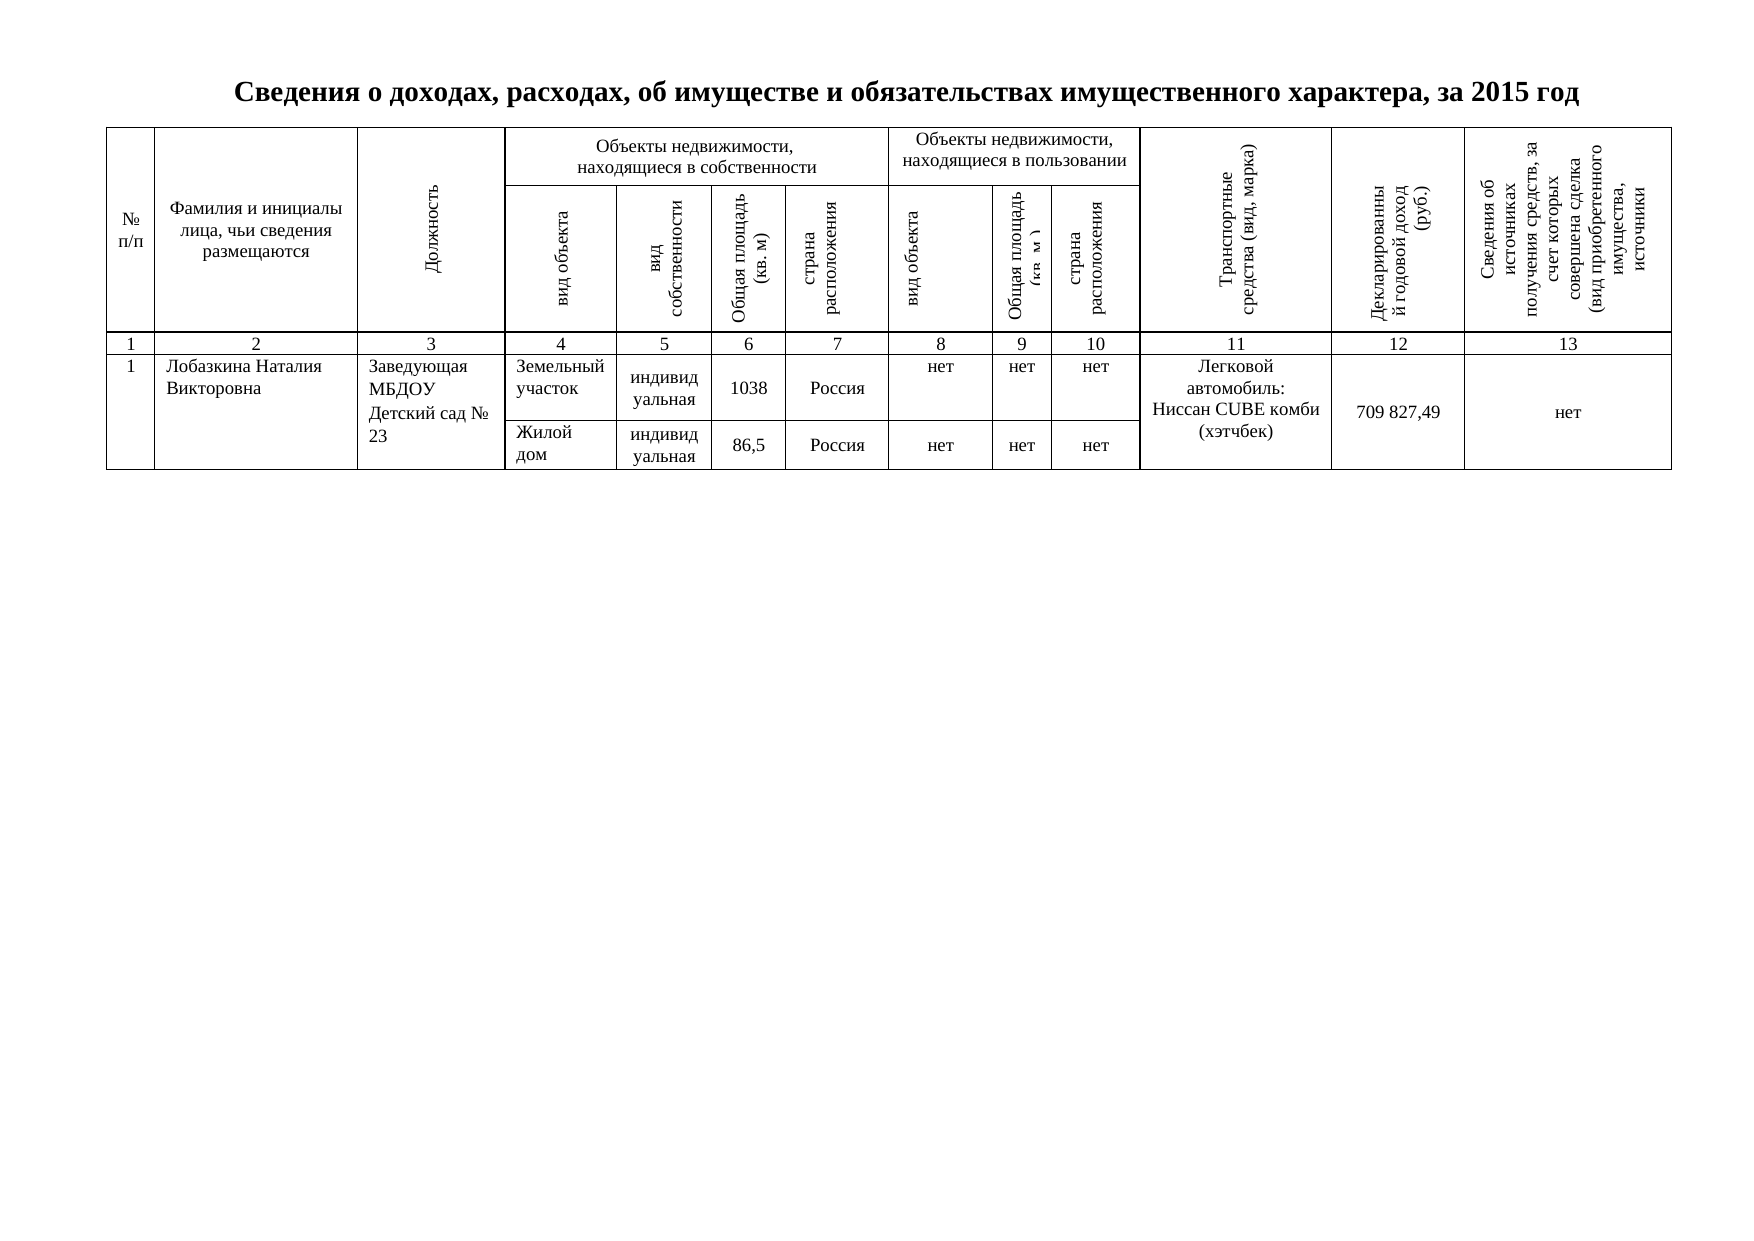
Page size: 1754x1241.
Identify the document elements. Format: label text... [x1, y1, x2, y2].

table_cell страна расположения [1052, 186, 1139, 331]
table_header Должность [358, 128, 504, 331]
table_cell нет [1052, 355, 1139, 420]
table_cell нет [993, 421, 1051, 468]
table_header Сведения об источниках получения средств, за счет которых совершена сделка (вид приобретенного имущества, источники [1465, 128, 1671, 331]
table_cell нет [1465, 355, 1671, 468]
table_cell 1 [107, 355, 154, 468]
table_cell 10 [1052, 333, 1139, 354]
table_cell Легковой автомобиль: Ниссан CUBE комби (хэтчбек) [1141, 355, 1331, 468]
table_cell 12 [1332, 333, 1464, 354]
table_cell 11 [1141, 333, 1331, 354]
table_cell 6 [712, 333, 785, 354]
table_header Объекты недвижимости, находящиеся в пользовании [889, 128, 1139, 185]
table_cell индивидуальная [617, 421, 711, 468]
table_cell Заведующая МБДОУ Детский сад № 23 [358, 355, 504, 468]
table_cell нет [889, 421, 992, 468]
table_cell вид объекта [889, 186, 992, 331]
table_header [1332, 128, 1464, 185]
table_cell вид объекта [506, 186, 616, 331]
table_cell 9 [993, 333, 1051, 354]
table_cell 8 [889, 333, 992, 354]
table_cell нет [993, 355, 1051, 420]
table_cell 2 [155, 333, 357, 354]
table_cell Декларированный годовой доход (руб.) [1332, 185, 1464, 331]
table_cell Земельный участок [506, 355, 616, 420]
table_cell нет [889, 355, 992, 420]
table_header Транспортные средства (вид, марка) [1141, 128, 1331, 331]
table_cell Россия [786, 421, 888, 468]
table_cell 709 827,49 [1332, 355, 1464, 468]
table_cell Россия [786, 355, 888, 420]
table_cell вид собственности [617, 186, 711, 331]
table_cell 5 [617, 333, 711, 354]
table_cell Лобазкина Наталия Викторовна [155, 355, 357, 468]
table_cell Общая площадь (кв. м.) [993, 186, 1051, 331]
table_cell Жилой дом [506, 421, 616, 468]
table_cell страна расположения [786, 186, 888, 331]
table_cell 13 [1465, 333, 1671, 354]
table_cell 1 [107, 333, 154, 354]
table_cell Общая площадь (кв. м) [712, 186, 785, 331]
table_header Объекты недвижимости, находящиеся в собственности [506, 128, 888, 185]
table_cell нет [1052, 421, 1139, 468]
table_header Фамилия и инициалы лица, чьи сведения размещаются [155, 128, 357, 331]
table_cell 1038 [712, 355, 785, 420]
table_header № п/п [107, 128, 154, 331]
table_cell 4 [506, 333, 616, 354]
table_cell 7 [786, 333, 888, 354]
table_cell индивидуальная [617, 355, 711, 420]
text Сведения о доходах, расходах, об имуществе и обязательствах имущественного характера, за 2015 год [118, 74, 1695, 107]
table_cell 3 [358, 333, 504, 354]
table_cell 86,5 [712, 421, 785, 468]
